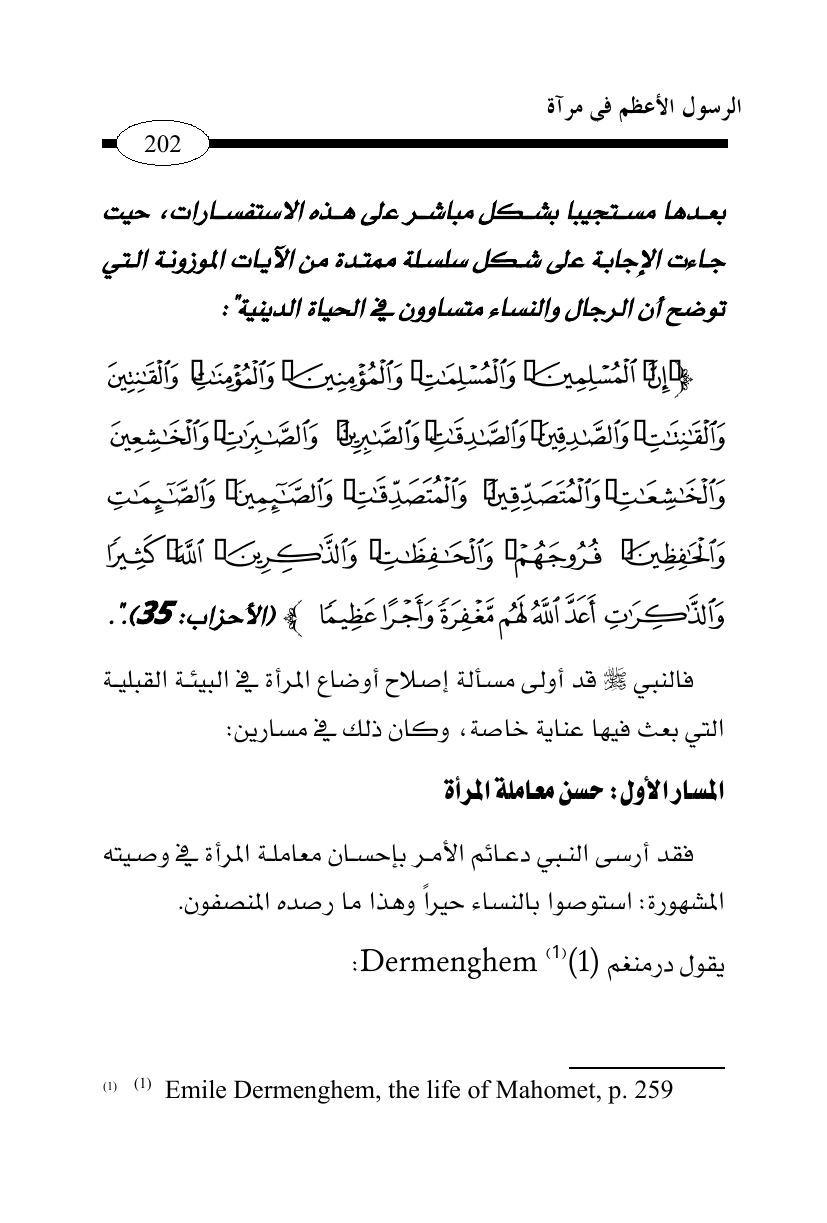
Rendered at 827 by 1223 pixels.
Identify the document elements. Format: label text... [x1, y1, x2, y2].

text المسار الأول: حسن معاملة المرأة [103, 766, 724, 818]
text فقد أرسى النبي دعائم الأمر بإحسان معاملة المرأة في وصيته المشهورة: استوصوا بالنساء حيراً وهذا ما رصده المنصفون. [103, 831, 724, 927]
text فالنبي قد أولى مسألة إصلاح أوضاع المرأة في البيئة القبلية التي بعث فيها عناية خاصة، وكان ذلك في مسارين: [103, 657, 724, 754]
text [103, 188, 724, 333]
text ﭽ ﮢ ﮣ ﮤ ﮥ ﮦ ﮧ ﮨ ﮩ ﮪ ﮫ ﮬ ﮭ ﮮ ﮯ ﮰ ﮱ ﯓ ﯔ ﯕ ﯖ ﯗ ﯘ ﯙ ﯚ ﯛ ﯜ ﯝ ﯞ ﯟ ﯠﭼ (الأحزاب: 35).". [103, 346, 724, 644]
text يقول درمنغم Dermenghem (1): [103, 940, 724, 990]
